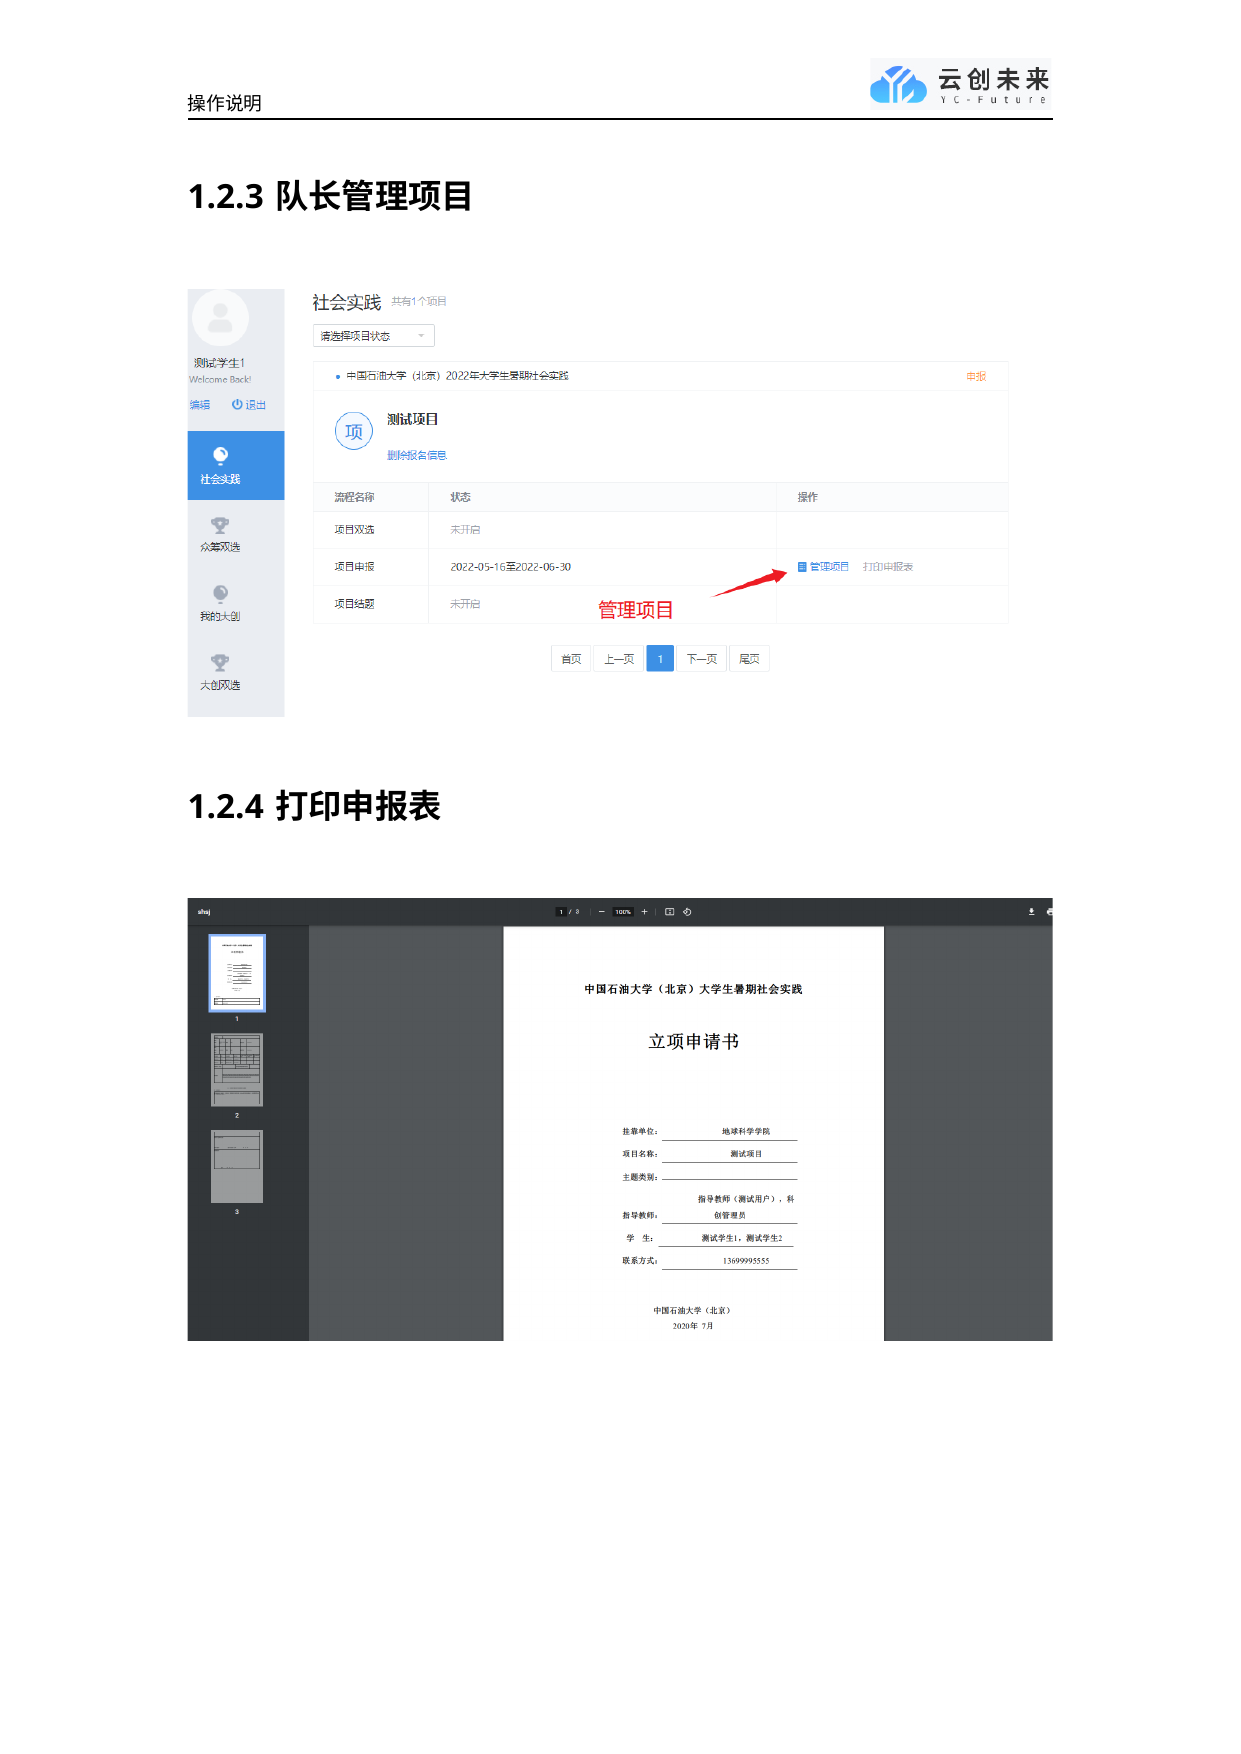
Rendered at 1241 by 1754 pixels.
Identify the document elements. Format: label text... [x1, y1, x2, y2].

subtitle 队长管理项目 [187, 162, 1053, 227]
picture [187, 898, 1053, 1341]
picture [870, 58, 1052, 110]
picture [187, 289, 1053, 717]
subtitle 打印申报表 [187, 771, 1053, 836]
